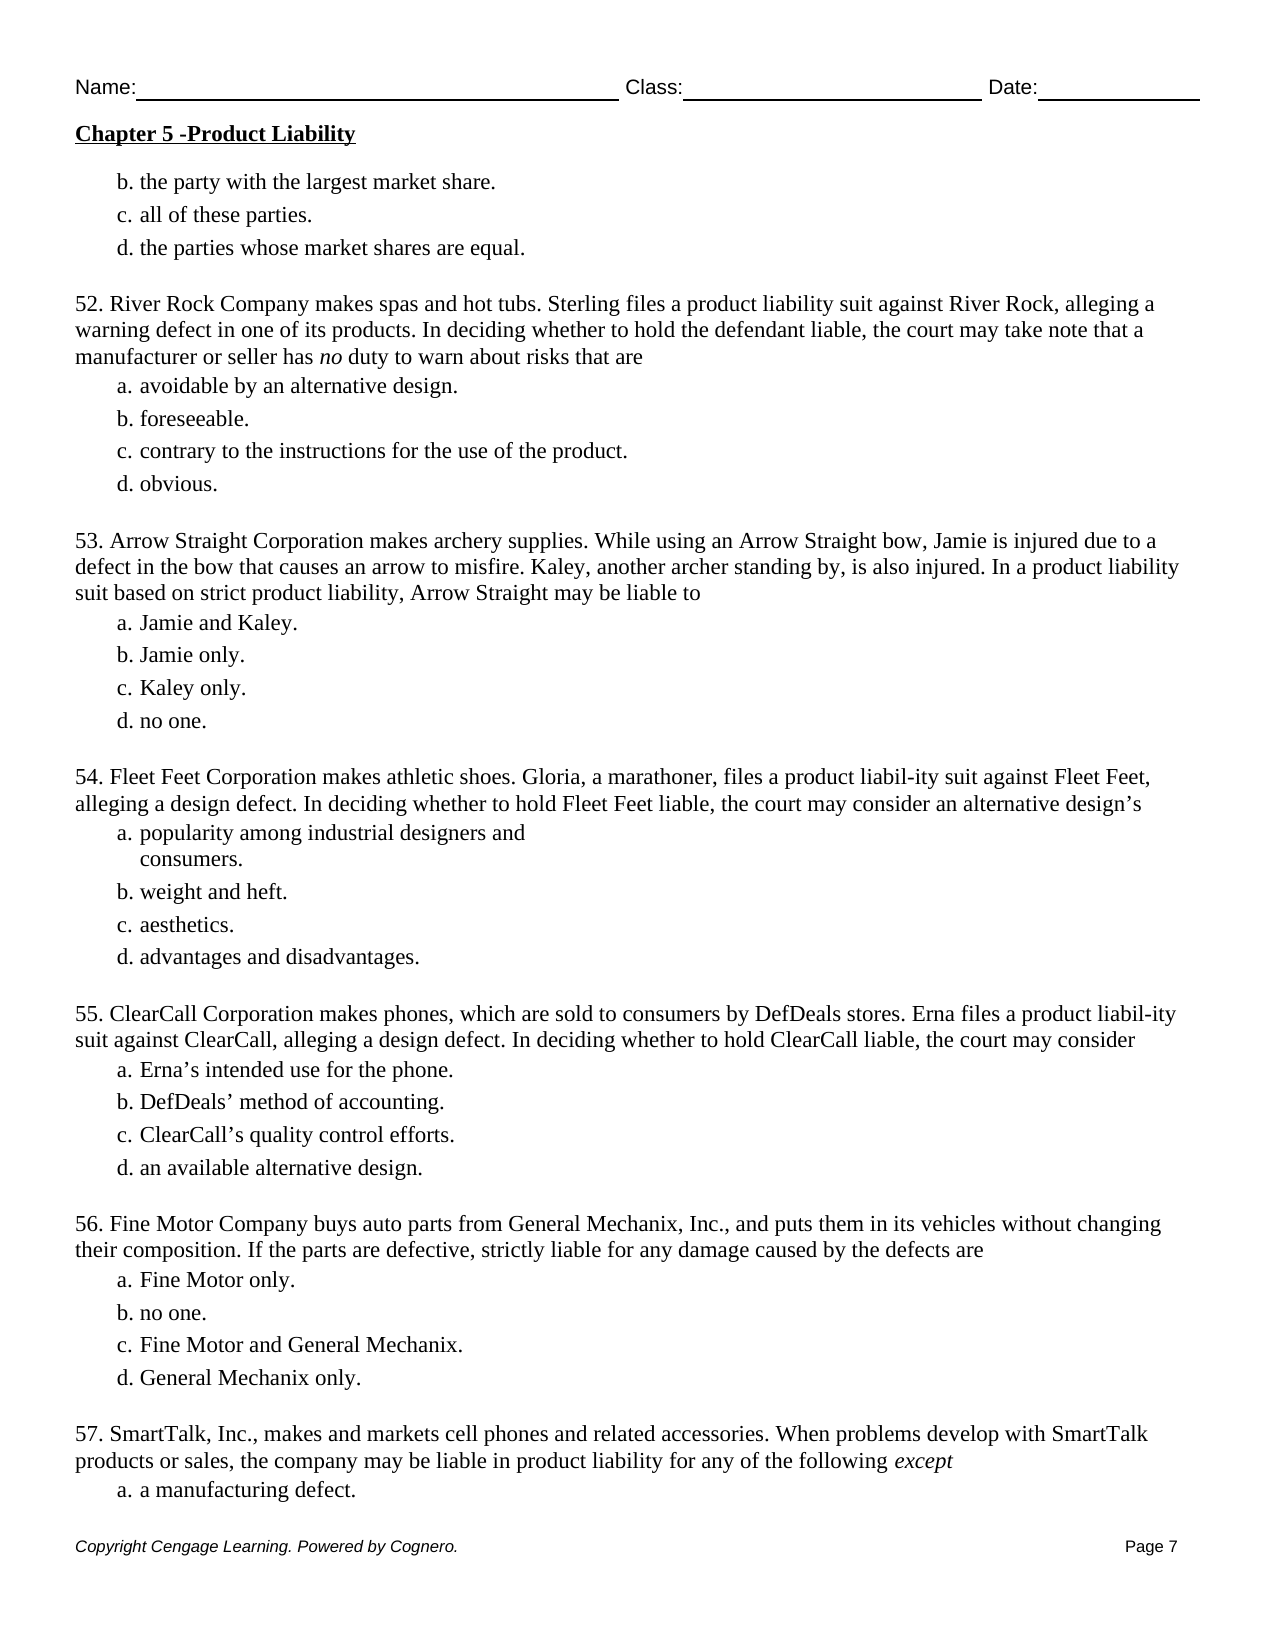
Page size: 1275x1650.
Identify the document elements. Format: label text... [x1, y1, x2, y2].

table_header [75, 1420, 1200, 1506]
table_header 52. River Rock Company makes spas and hot tubs. Sterling files a product liability suit against River Rock, alleging a warning defect in one of its products. In deciding whether to hold the defendant liable, the court may take note that a manufacturer or seller has no duty to warn about risks that are [75, 290, 1200, 500]
table_header 56. Fine Motor Company buys auto parts from General Mechanix, Inc., and puts them in its vehicles without changing their composition. If the parts are defective, strictly liable for any damage caused by the defects are [75, 1210, 1200, 1393]
table_header 53. Arrow Straight Corporation makes archery supplies. While using an Arrow Straight bow, Jamie is injured due to a defect in the bow that causes an arrow to misfire. Kaley, another archer standing by, is also injured. In a product liability suit based on strict product liability, Arrow Straight may be liable to [75, 527, 1200, 736]
table_header 54. Fleet Feet Corporation makes athletic shoes. Gloria, a marathoner, files a product liabil-ity suit against Fleet Feet, alleging a design defect. In deciding whether to hold Fleet Feet liable, the court may consider an alternative design’s [75, 763, 1200, 973]
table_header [75, 165, 1200, 263]
table_header 55. ClearCall Corporation makes phones, which are sold to consumers by DefDeals stores. Erna files a product liabil-ity suit against ClearCall, alleging a design defect. In deciding whether to hold ClearCall liable, the court may consider [75, 1000, 1200, 1183]
